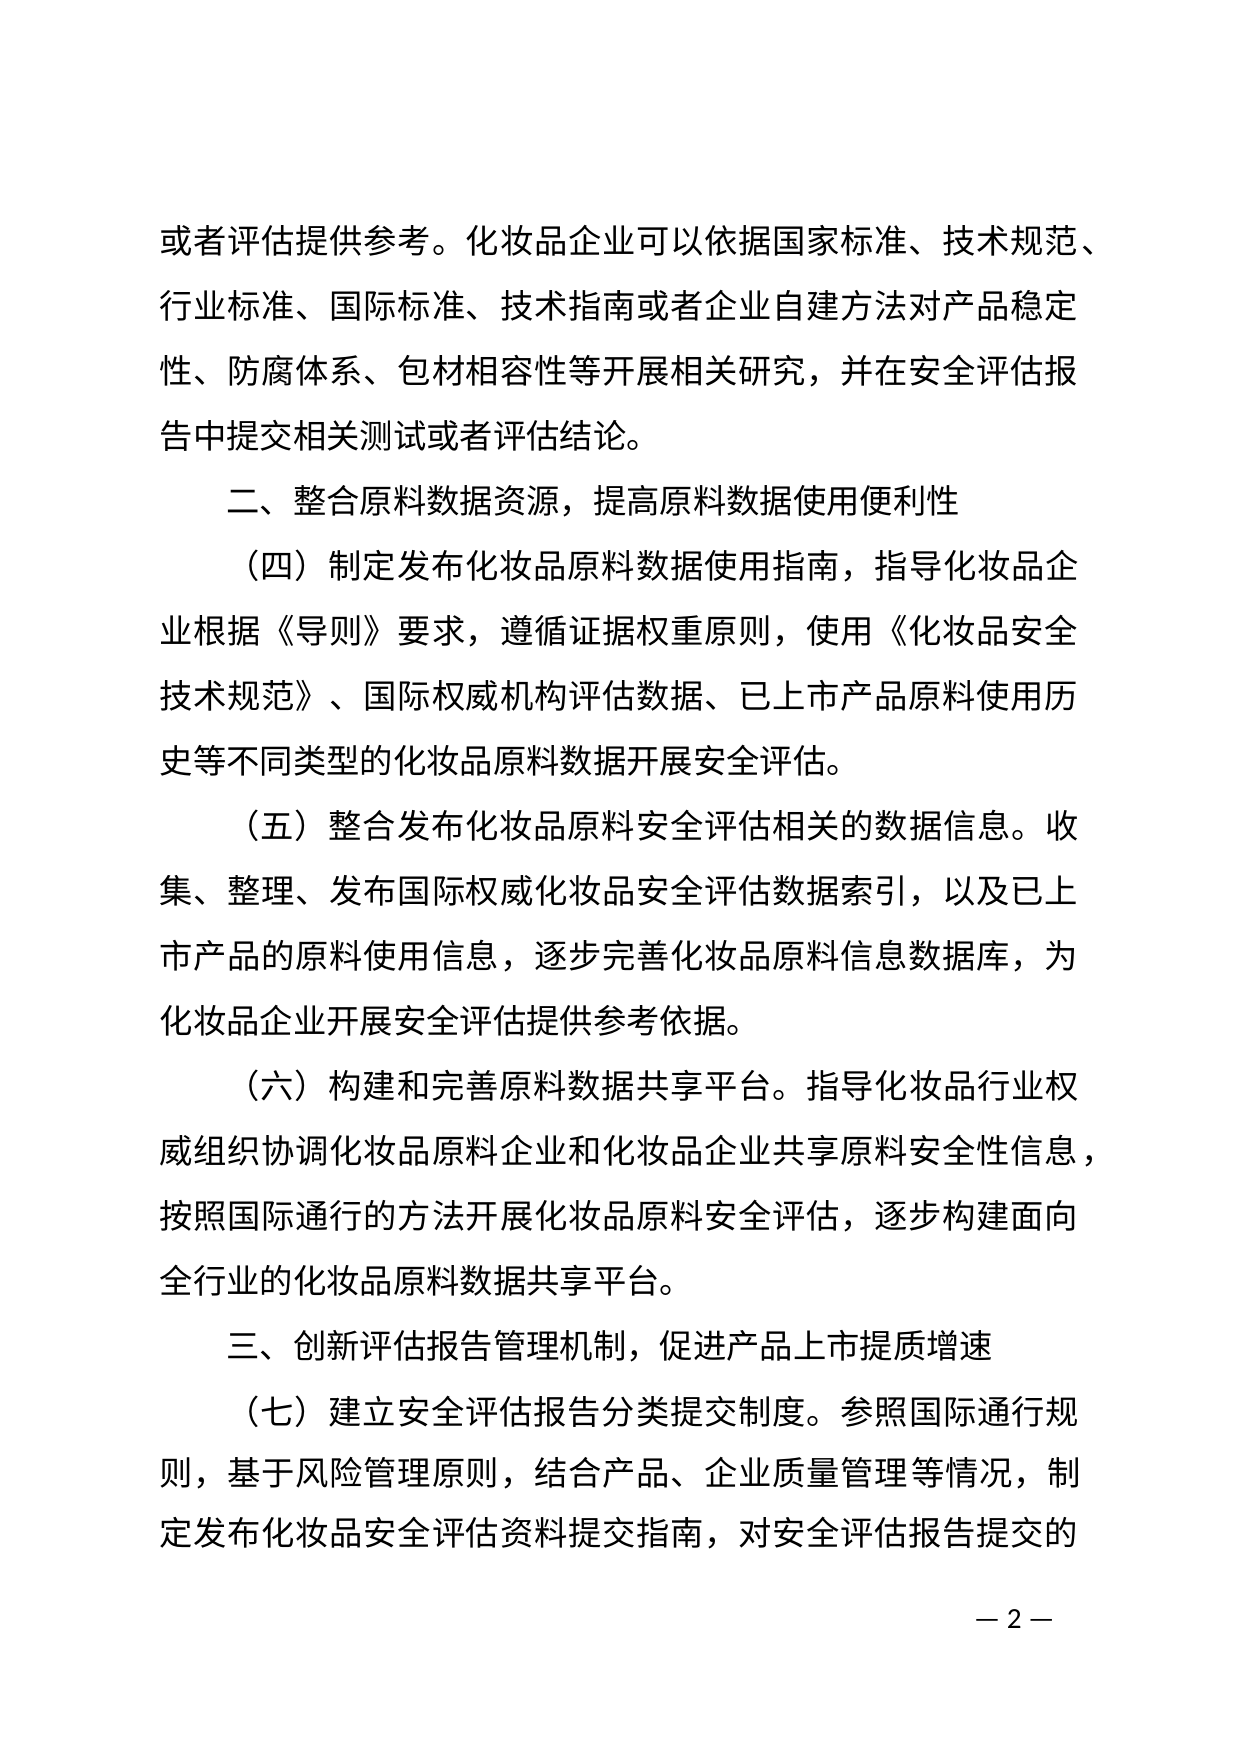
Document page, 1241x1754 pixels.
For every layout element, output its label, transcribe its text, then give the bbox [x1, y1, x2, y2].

text （五）整合发布化妆品原料安全评估相关的数据信息。收集、整理、发布国际权威化妆品安全评估数据索引，以及已上市产品的原料使用信息，逐步完善化妆品原料信息数据库，为化妆品企业开展安全评估提供参考依据。 [159, 791, 1081, 1051]
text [159, 1376, 1081, 1557]
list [159, 206, 1081, 466]
text （六）构建和完善原料数据共享平台。指导化妆品行业权威组织协调化妆品原料企业和化妆品企业共享原料安全性信息，按照国际通行的方法开展化妆品原料安全评估，逐步构建面向全行业的化妆品原料数据共享平台。 [159, 1051, 1081, 1311]
text （四）制定发布化妆品原料数据使用指南，指导化妆品企业根据《导则》要求，遵循证据权重原则，使用《化妆品安全技术规范》、国际权威机构评估数据、已上市产品原料使用历史等不同类型的化妆品原料数据开展安全评估。 [159, 531, 1081, 791]
list 整合原料数据资源，提高原料数据使用便利性 [159, 466, 1081, 531]
text 三、创新评估报告管理机制，促进产品上市提质增速 [159, 1311, 1081, 1376]
